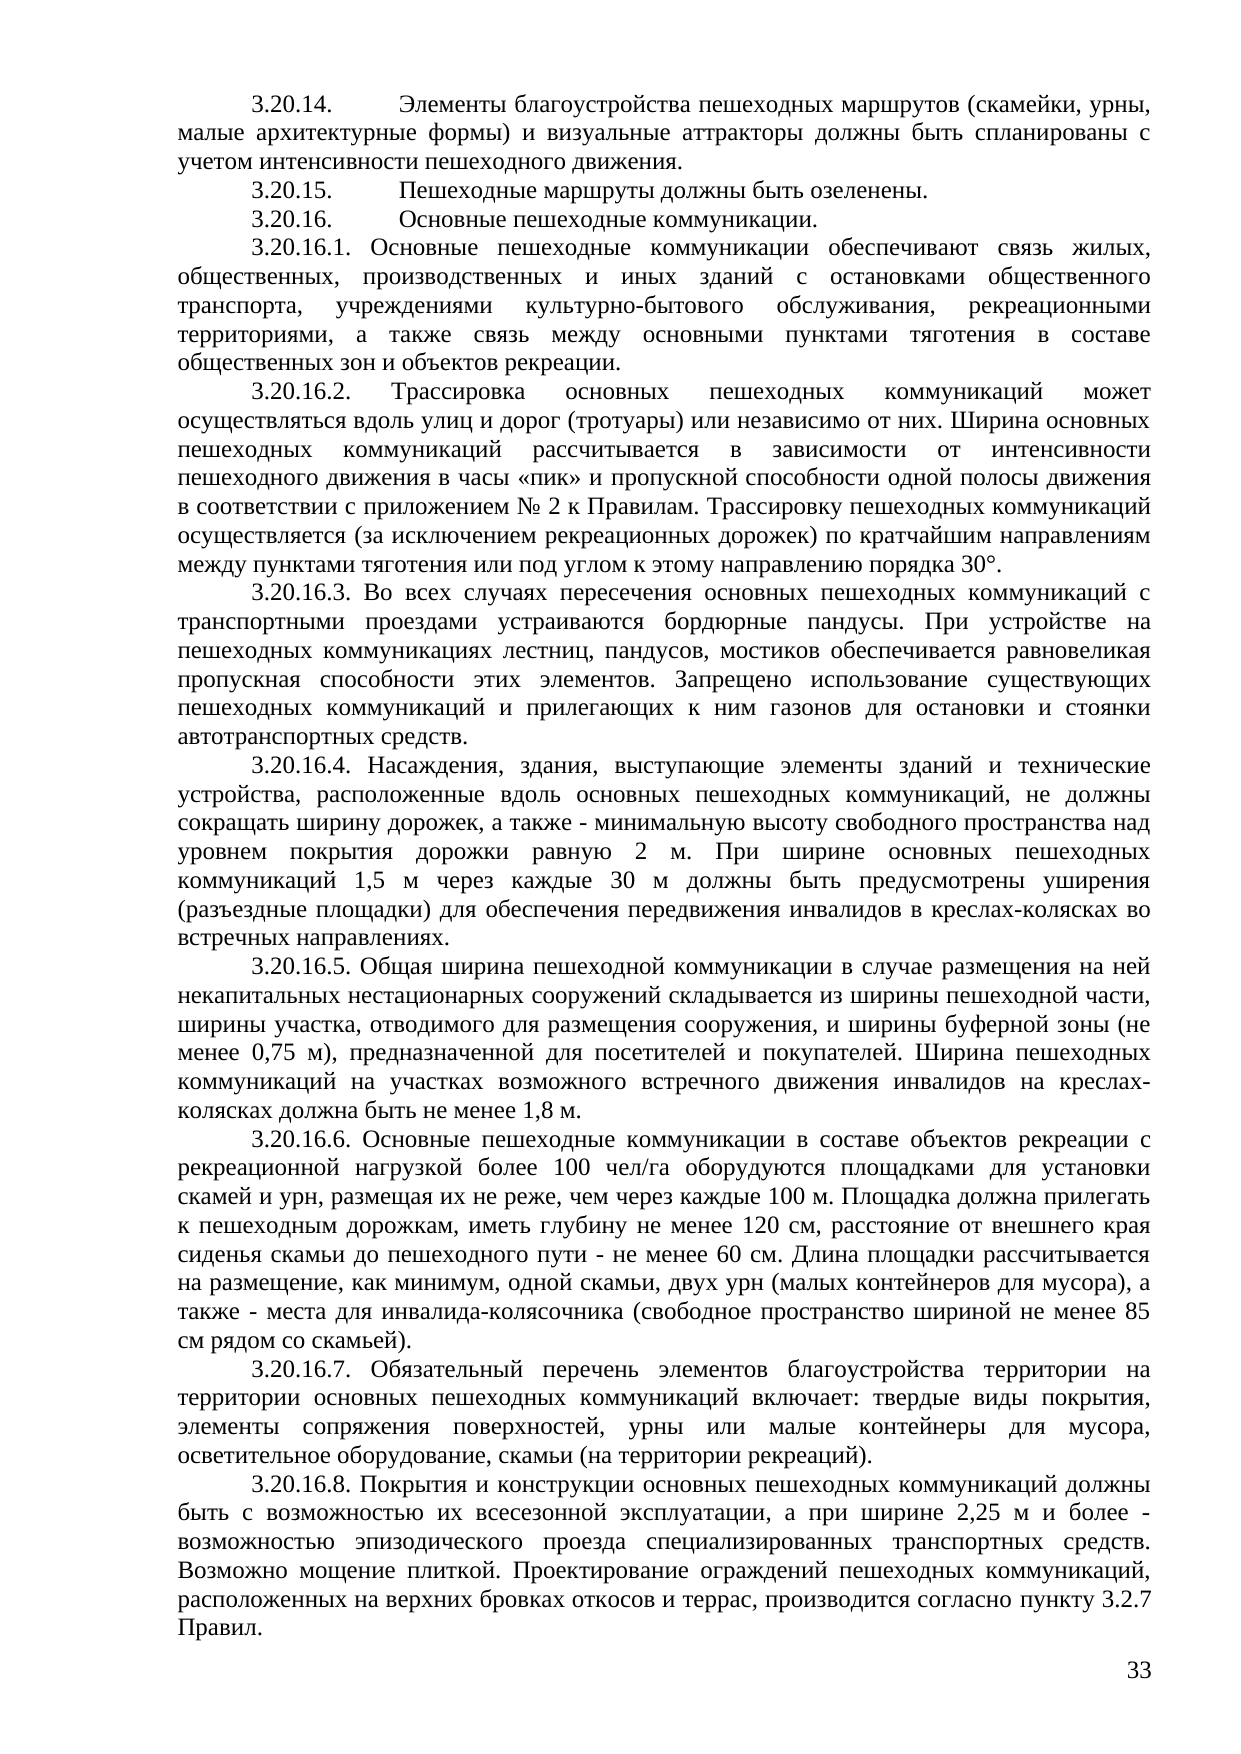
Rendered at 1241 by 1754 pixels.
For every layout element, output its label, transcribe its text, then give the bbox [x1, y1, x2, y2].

list Элементы благоустройства пешеходных маршрутов (скамейки, урны, малые архитектурные формы) и визуальные аттракторы должны быть спланированы с учетом интенсивности пешеходного движения. [177, 89, 1152, 175]
text 3.20.16.2. Трассировка основных пешеходных коммуникаций может осуществляться вдоль улиц и дорог (тротуары) или независимо от них. Ширина основных пешеходных коммуникаций рассчитывается в зависимости от интенсивности пешеходного движения в часы «пик» и пропускной способности одной полосы движения в соответствии с приложением № 2 к Правилам. Трассировку пешеходных коммуникаций осуществляется (за исключением рекреационных дорожек) по кратчайшим направлениям между пунктами тяготения или под углом к этому направлению порядка 30°. [177, 376, 1152, 577]
text 3.20.16.4. Насаждения, здания, выступающие элементы зданий и технические устройства, расположенные вдоль основных пешеходных коммуникаций, не должны сокращать ширину дорожек, а также - минимальную высоту свободного пространства над уровнем покрытия дорожки равную 2 м. При ширине основных пешеходных коммуникаций 1,5 м через каждые 30 м должны быть предусмотрены уширения (разъездные площадки) для обеспечения передвижения инвалидов в креслах-колясках во встречных направлениях. [177, 750, 1152, 951]
text 3.20.16.6. Основные пешеходные коммуникации в составе объектов рекреации с рекреационной нагрузкой более 100 чел/га оборудуются площадками для установки скамей и урн, размещая их не реже, чем через каждые 100 м. Площадка должна прилегать к пешеходным дорожкам, иметь глубину не менее 120 см, расстояние от внешнего края сиденья скамьи до пешеходного пути - не менее 60 см. Длина площадки рассчитывается на размещение, как минимум, одной скамьи, двух урн (малых контейнеров для мусора), а также - места для инвалида-колясочника (свободное пространство шириной не менее 85 см рядом со скамьей). [177, 1124, 1152, 1354]
text 3.20.16.5. Общая ширина пешеходной коммуникации в случае размещения на ней некапитальных нестационарных сооружений складывается из ширины пешеходной части, ширины участка, отводимого для размещения сооружения, и ширины буферной зоны (не менее 0,75 м), предназначенной для посетителей и покупателей. Ширина пешеходных коммуникаций на участках возможного встречного движения инвалидов на креслах-колясках должна быть не менее 1,8 м. [177, 951, 1152, 1124]
list Основные пешеходные коммуникации. [177, 204, 1152, 232]
text 3.20.16.8. Покрытия и конструкции основных пешеходных коммуникаций должны быть с возможностью их всесезонной эксплуатации, а при ширине 2,25 м и более - возможностью эпизодического проезда специализированных транспортных средств. Возможно мощение плиткой. Проектирование ограждений пешеходных коммуникаций, расположенных на верхних бровках откосов и террас, производится согласно пункту 3.2.7 Правил. [177, 1469, 1152, 1641]
list Пешеходные маршруты должны быть озеленены. [177, 175, 1152, 204]
text 3.20.16.7. Обязательный перечень элементов благоустройства территории на территории основных пешеходных коммуникаций включает: твердые виды покрытия, элементы сопряжения поверхностей, урны или малые контейнеры для мусора, осветительное оборудование, скамьи (на территории рекреаций). [177, 1354, 1152, 1469]
text 3.20.16.1. Основные пешеходные коммуникации обеспечивают связь жилых, общественных, производственных и иных зданий с остановками общественного транспорта, учреждениями культурно-бытового обслуживания, рекреационными территориями, а также связь между основными пунктами тяготения в составе общественных зон и объектов рекреации. [177, 232, 1152, 376]
text 3.20.16.3. Во всех случаях пересечения основных пешеходных коммуникаций с транспортными проездами устраиваются бордюрные пандусы. При устройстве на пешеходных коммуникациях лестниц, пандусов, мостиков обеспечивается равновеликая пропускная способности этих элементов. Запрещено использование существующих пешеходных коммуникаций и прилегающих к ним газонов для остановки и стоянки автотранспортных средств. [177, 577, 1152, 750]
